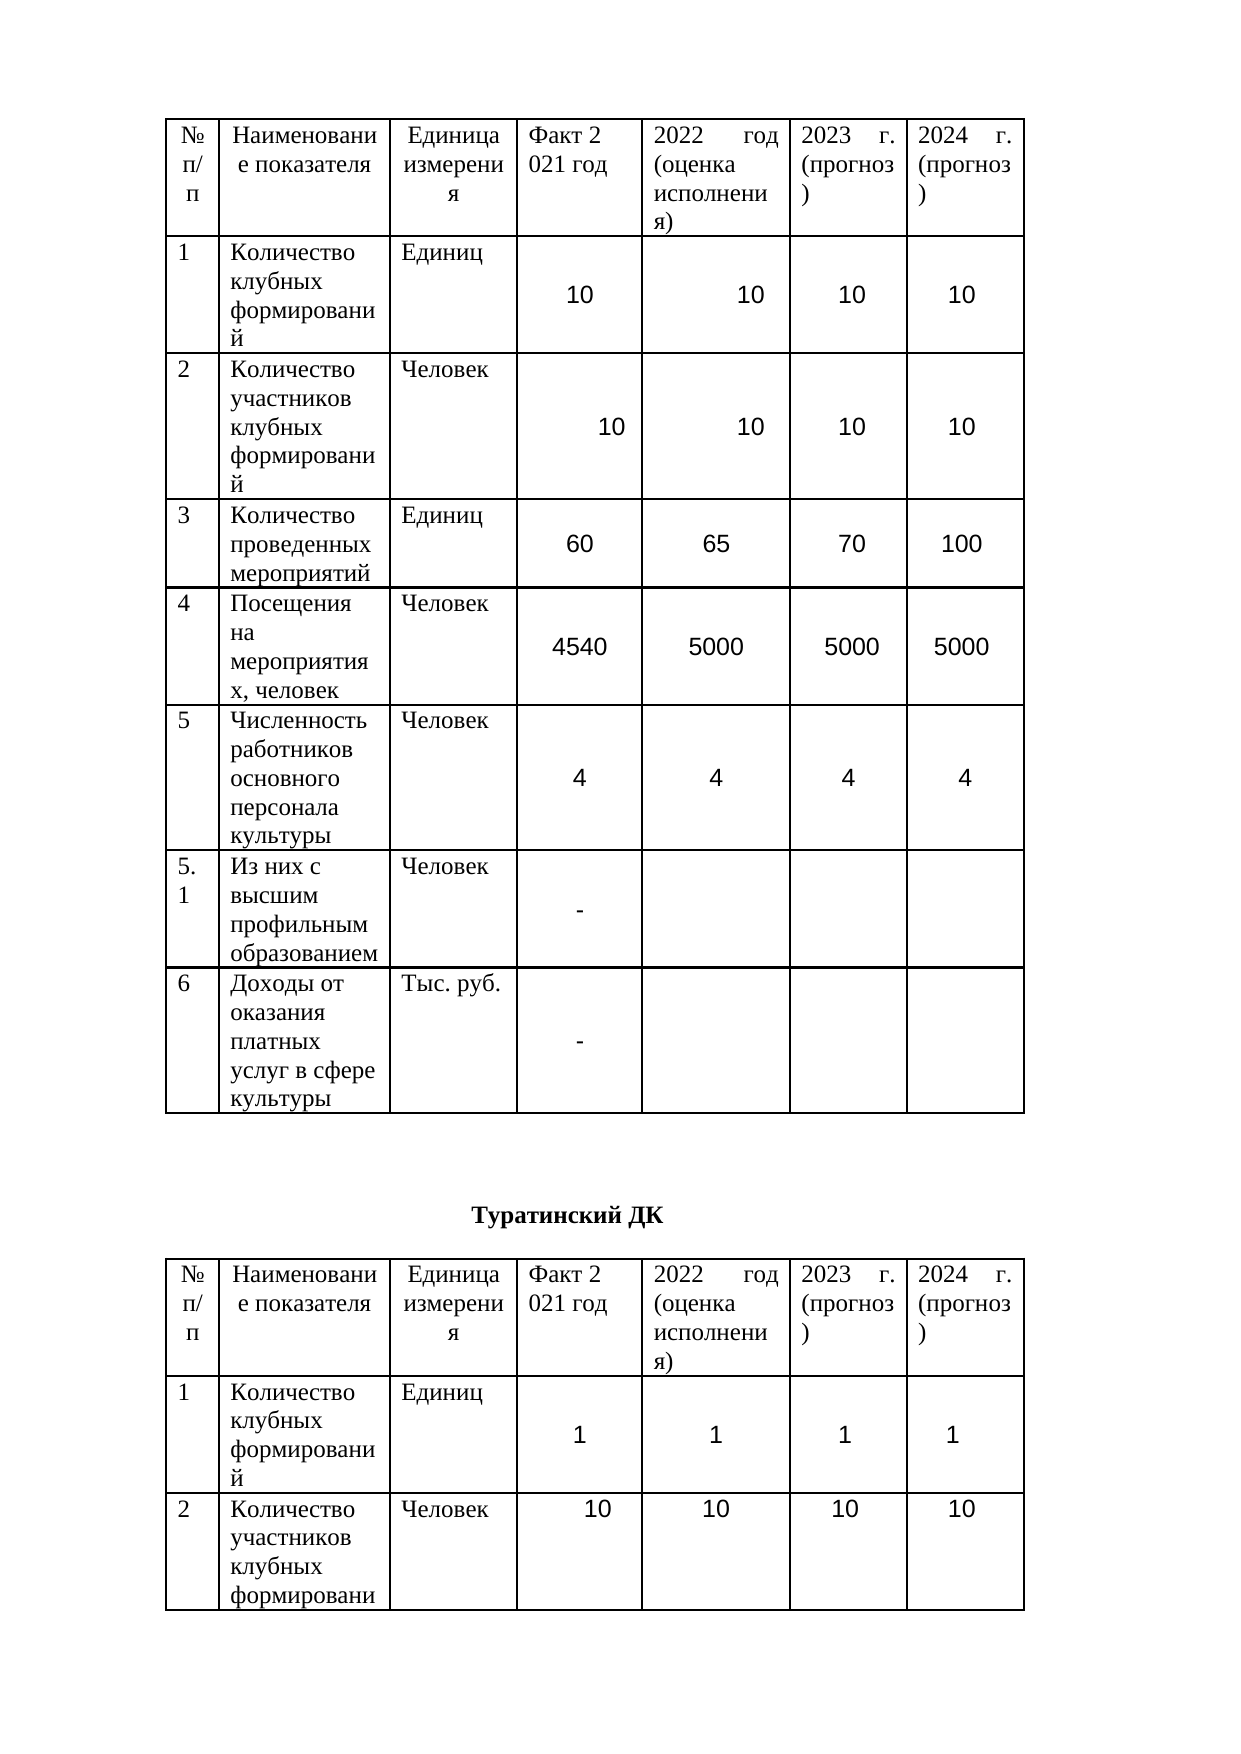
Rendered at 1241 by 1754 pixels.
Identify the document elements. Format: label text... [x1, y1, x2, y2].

table_cell 10 [908, 237, 1023, 352]
table_cell 4 [643, 706, 789, 849]
table_cell [908, 851, 1023, 966]
table_header 2023 г. (прогноз) [791, 1260, 906, 1374]
table_cell 5000 [643, 589, 789, 703]
table_cell Человек [391, 1494, 516, 1609]
table_cell [791, 851, 906, 966]
table_cell 10 [518, 1494, 641, 1609]
table_cell Количество клубных формирований [220, 237, 389, 352]
table_cell 4 [908, 706, 1023, 849]
table_cell Посещения на мероприятиях, человек [220, 589, 389, 703]
table_cell 10 [908, 354, 1023, 498]
table_cell Единиц [391, 500, 516, 586]
table_cell 65 [643, 500, 789, 586]
table_header 2022 год (оценка исполнения) [643, 120, 789, 235]
table_cell [791, 969, 906, 1112]
table_cell Из них с высшим профильным образованием [220, 851, 389, 966]
table_cell 10 [643, 1494, 789, 1609]
table_cell [643, 969, 789, 1112]
table_header 2023 г. (прогноз) [791, 120, 906, 235]
table_cell Тыс. руб. [391, 969, 516, 1112]
table_header № п/п [167, 120, 218, 235]
table_cell 10 [643, 237, 789, 352]
table_cell Количество участников клубных формирований [220, 354, 389, 498]
table_cell [643, 851, 789, 966]
table_header Единица измерения [391, 1260, 516, 1374]
table_header Факт 2021 год [518, 1260, 641, 1374]
table_cell 1 [643, 1377, 789, 1492]
table_cell 10 [643, 354, 789, 498]
table_cell 5 [167, 706, 218, 849]
table_cell 1 [908, 1377, 1023, 1492]
table_cell 60 [518, 500, 641, 586]
table_cell 3 [167, 500, 218, 586]
table_cell 10 [908, 1494, 1023, 1609]
table_cell 10 [791, 354, 906, 498]
table_cell 10 [518, 237, 641, 352]
table_cell Численность работников основного персонала культуры [220, 706, 389, 849]
table_header Факт 2021 год [518, 120, 641, 235]
table_cell 2 [167, 1494, 218, 1609]
table_cell 2 [167, 354, 218, 498]
table_cell 100 [908, 500, 1023, 586]
table_cell 1 [167, 1377, 218, 1492]
table_cell 5000 [791, 589, 906, 703]
table_cell 5.1 [167, 851, 218, 966]
table_cell - [518, 969, 641, 1112]
table_cell Единиц [391, 1377, 516, 1492]
table_cell Человек [391, 851, 516, 966]
table_cell 1 [167, 237, 218, 352]
table_header 2024 г. (прогноз) [908, 120, 1023, 235]
table_header 2024 г. (прогноз) [908, 1260, 1023, 1374]
table_cell 10 [791, 237, 906, 352]
table_cell [908, 969, 1023, 1112]
table_cell 4 [518, 706, 641, 849]
table_header № п/п [167, 1260, 218, 1374]
table_cell 1 [791, 1377, 906, 1492]
table_cell 5000 [908, 589, 1023, 703]
table_cell 6 [167, 969, 218, 1112]
table_header Наименование показателя [220, 120, 389, 235]
table_cell Человек [391, 706, 516, 849]
table_cell 1 [518, 1377, 641, 1492]
table_cell - [518, 851, 641, 966]
table_cell 70 [791, 500, 906, 586]
table_cell Доходы от оказания платных услуг в сфере культуры [220, 969, 389, 1112]
table_header Наименование показателя [220, 1260, 389, 1374]
table_cell 4 [167, 589, 218, 703]
table_cell Количество проведенных мероприятий [220, 500, 389, 586]
table_header 2022 год (оценка исполнения) [643, 1260, 789, 1374]
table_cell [220, 1494, 389, 1609]
text Туратинский ДК [177, 1200, 1152, 1229]
table_cell 10 [518, 354, 641, 498]
table_cell Единиц [391, 237, 516, 352]
table_cell 10 [791, 1494, 906, 1609]
table_cell Количество клубных формирований [220, 1377, 389, 1492]
table_cell 4540 [518, 589, 641, 703]
table_header Единица измерения [391, 120, 516, 235]
table_cell Человек [391, 354, 516, 498]
table_cell 4 [791, 706, 906, 849]
table_cell Человек [391, 589, 516, 703]
